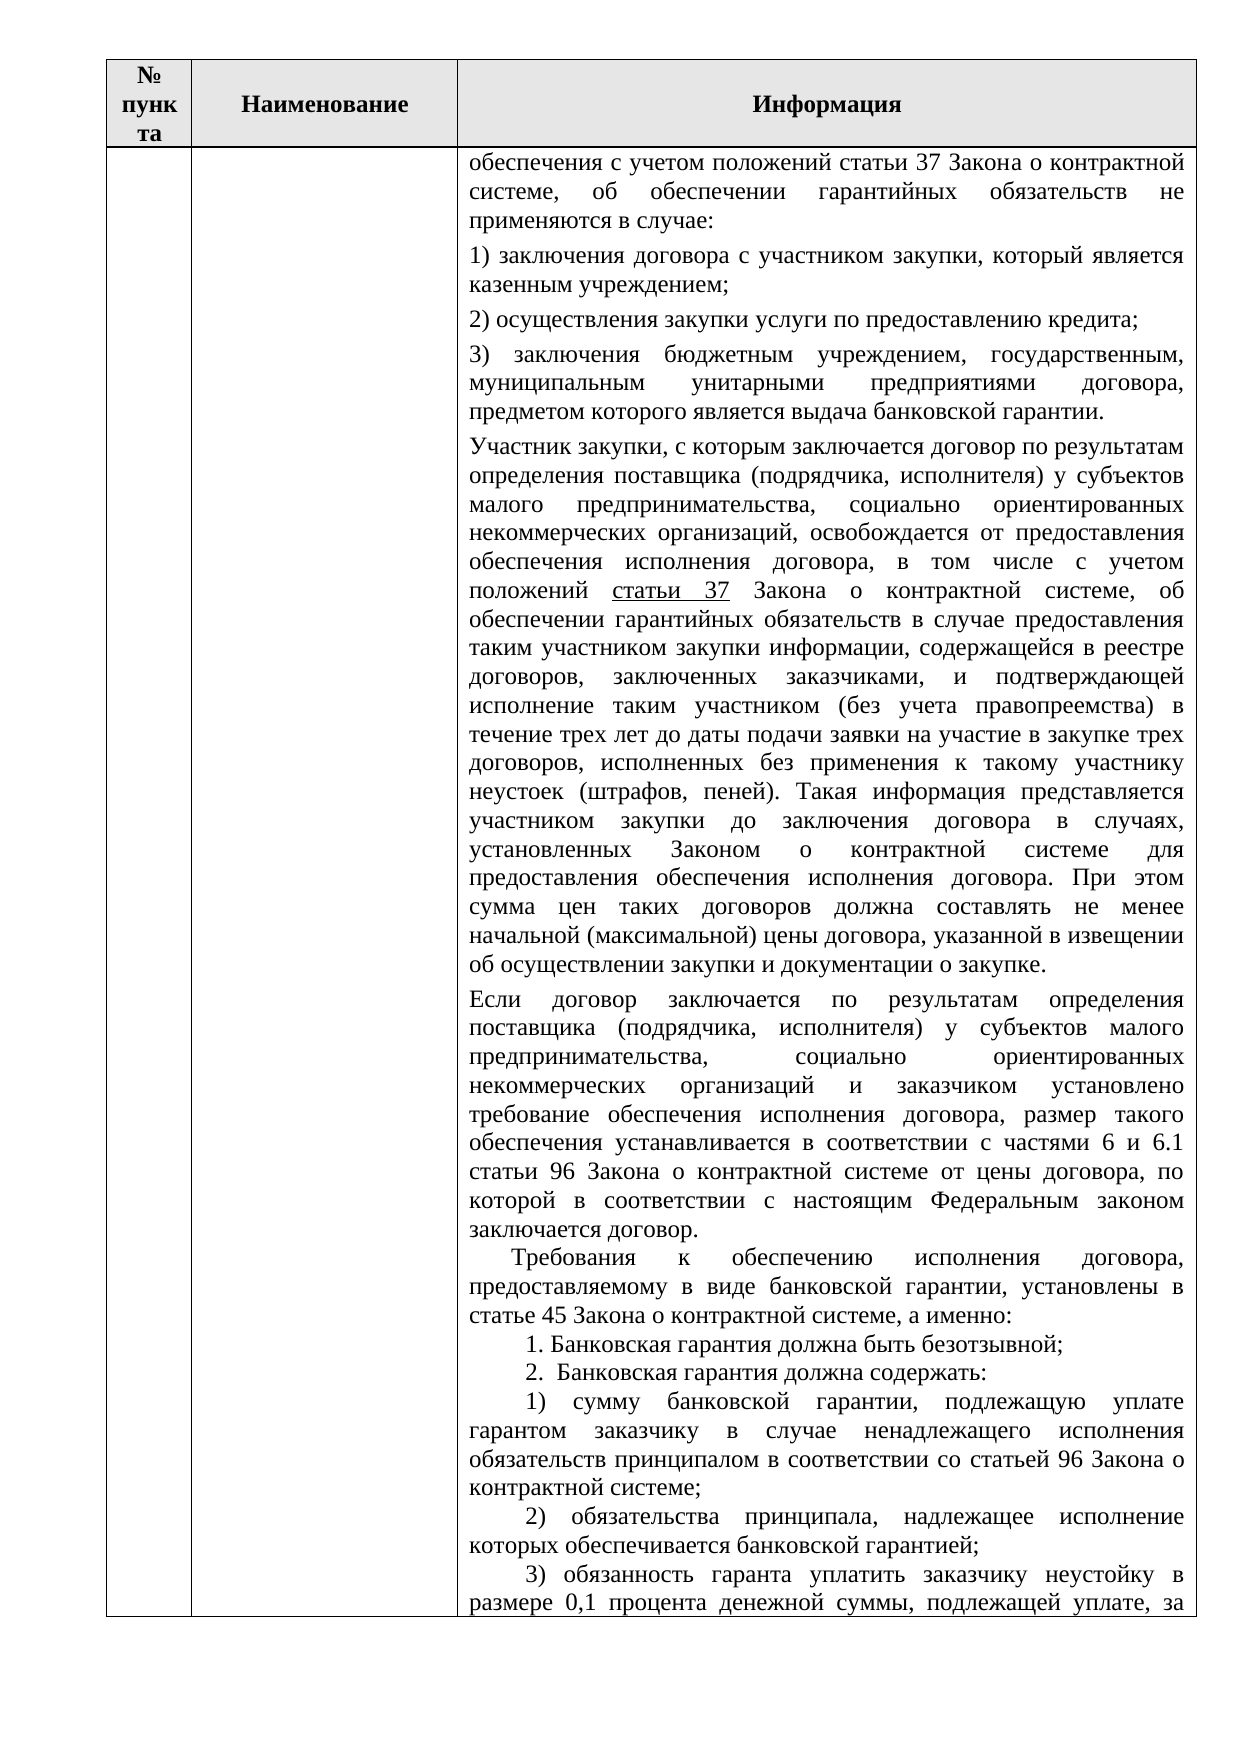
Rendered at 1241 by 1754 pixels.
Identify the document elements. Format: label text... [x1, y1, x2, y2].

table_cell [458, 148, 1196, 1616]
table_header № пункта [107, 60, 191, 146]
table_header Информация [458, 60, 1196, 146]
table_header Наименование [192, 60, 457, 146]
table_cell [107, 148, 191, 1616]
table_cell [192, 148, 457, 1616]
